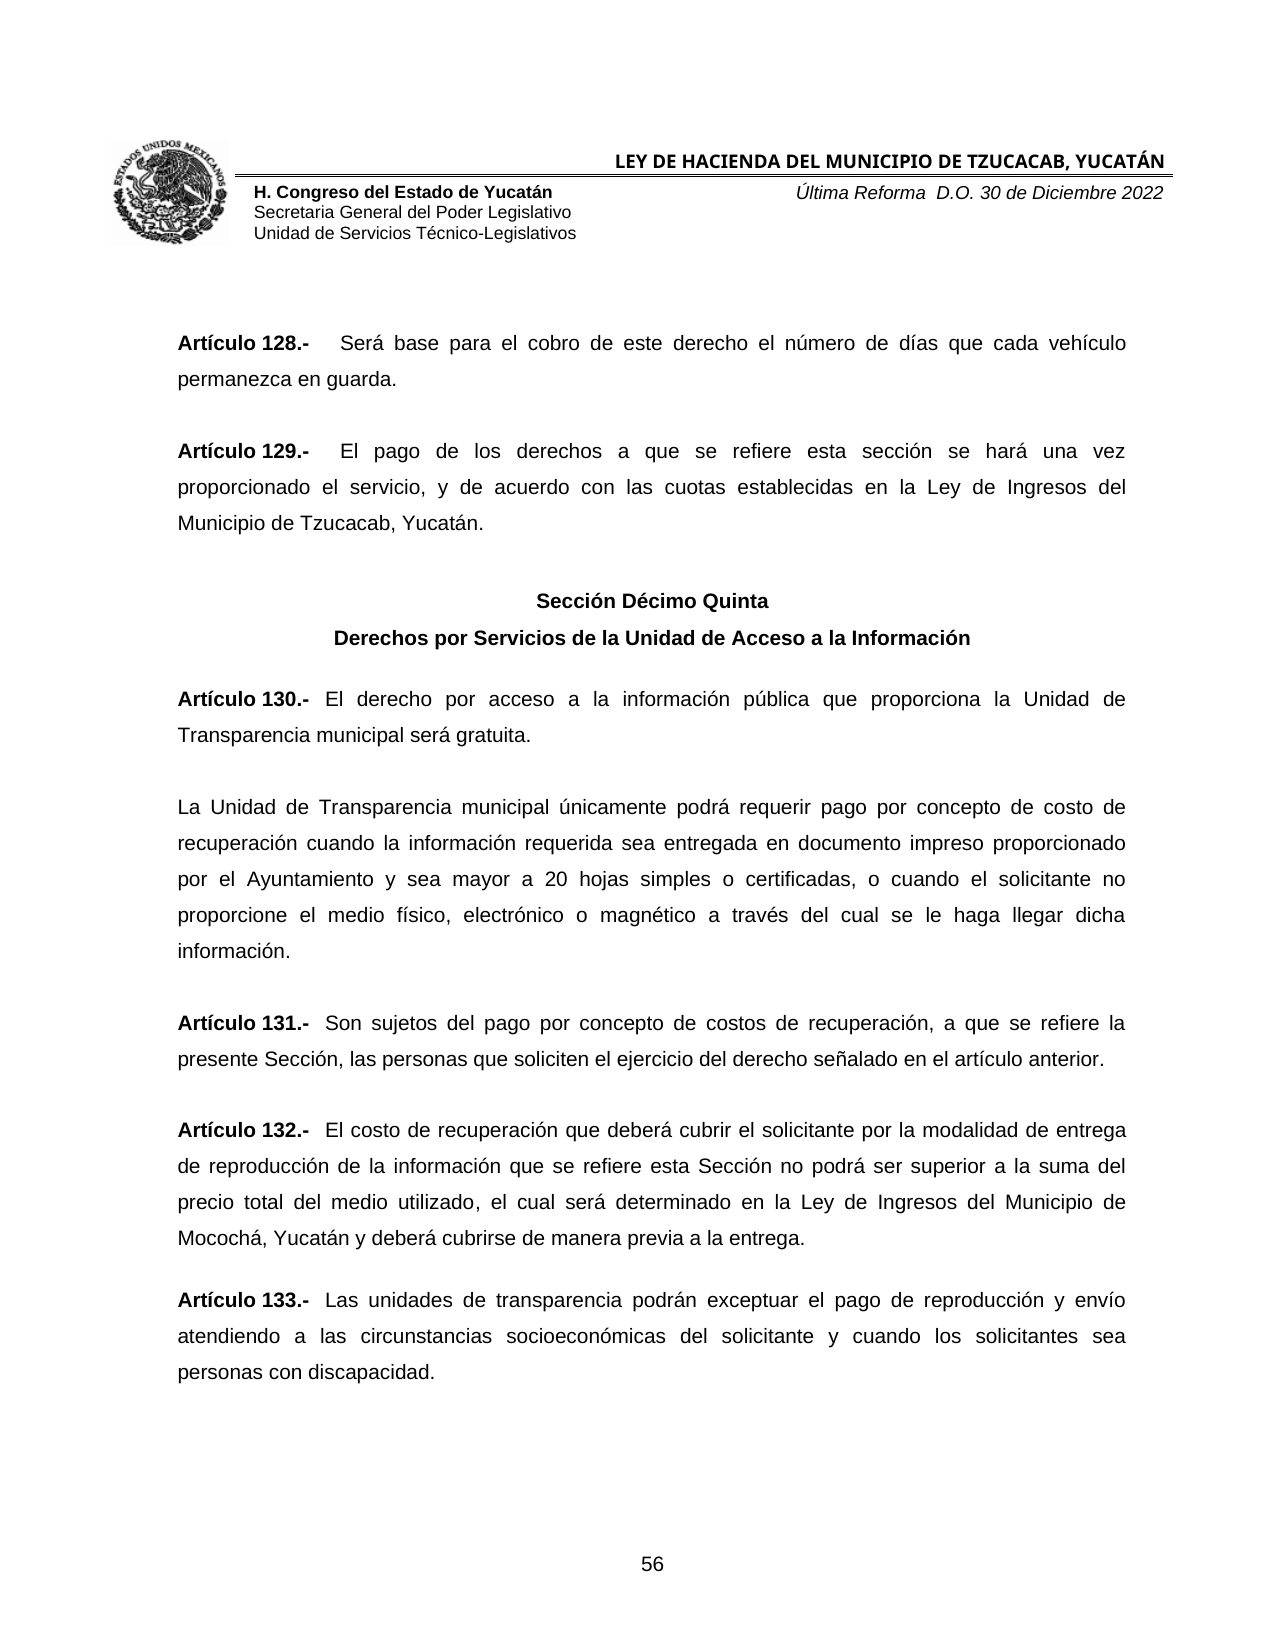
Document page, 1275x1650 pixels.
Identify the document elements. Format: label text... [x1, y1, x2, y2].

list Son sujetos del pago por concepto de costos de recuperación, a que se refiere la presente Sección, las personas que soliciten el ejercicio del derecho señalado en el artículo anterior. [177, 1011, 1127, 1070]
list El costo de recuperación que deberá cubrir el solicitante por la modalidad de entrega de reproducción de la información que se refiere esta Sección no podrá ser superior a la suma del precio total del medio utilizado, el cual será determinado en la Ley de Ingresos del Municipio de Mocochá, Yucatán y deberá cubrirse de manera previa a la entrega. [177, 1118, 1127, 1250]
text Sección Décimo Quinta [177, 589, 1127, 613]
list La Unidad de Transparencia municipal únicamente podrá requerir pago por concepto de costo de recuperación cuando la información requerida sea entregada en documento impreso proporcionado por el Ayuntamiento y sea mayor a 20 hojas simples o certificadas, o cuando el solicitante no proporcione el medio físico, electrónico o magnético a través del cual se le haga llegar dicha información. [177, 795, 1127, 963]
text Derechos por Servicios de la Unidad de Acceso a la Información [177, 625, 1127, 649]
list El pago de los derechos a que se refiere esta sección se hará una vez proporcionado el servicio, y de acuerdo con las cuotas establecidas en la Ley de Ingresos del Municipio de Tzucacab, Yucatán. [177, 439, 1127, 535]
list El derecho por acceso a la información pública que proporciona la Unidad de Transparencia municipal será gratuita. [177, 687, 1127, 747]
list Será base para el cobro de este derecho el número de días que cada vehículo permanezca en guarda. [177, 331, 1127, 391]
list Las unidades de transparencia podrán exceptuar el pago de reproducción y envío atendiendo a las circunstancias socioeconómicas del solicitante y cuando los solicitantes sea personas con discapacidad. [177, 1288, 1127, 1384]
